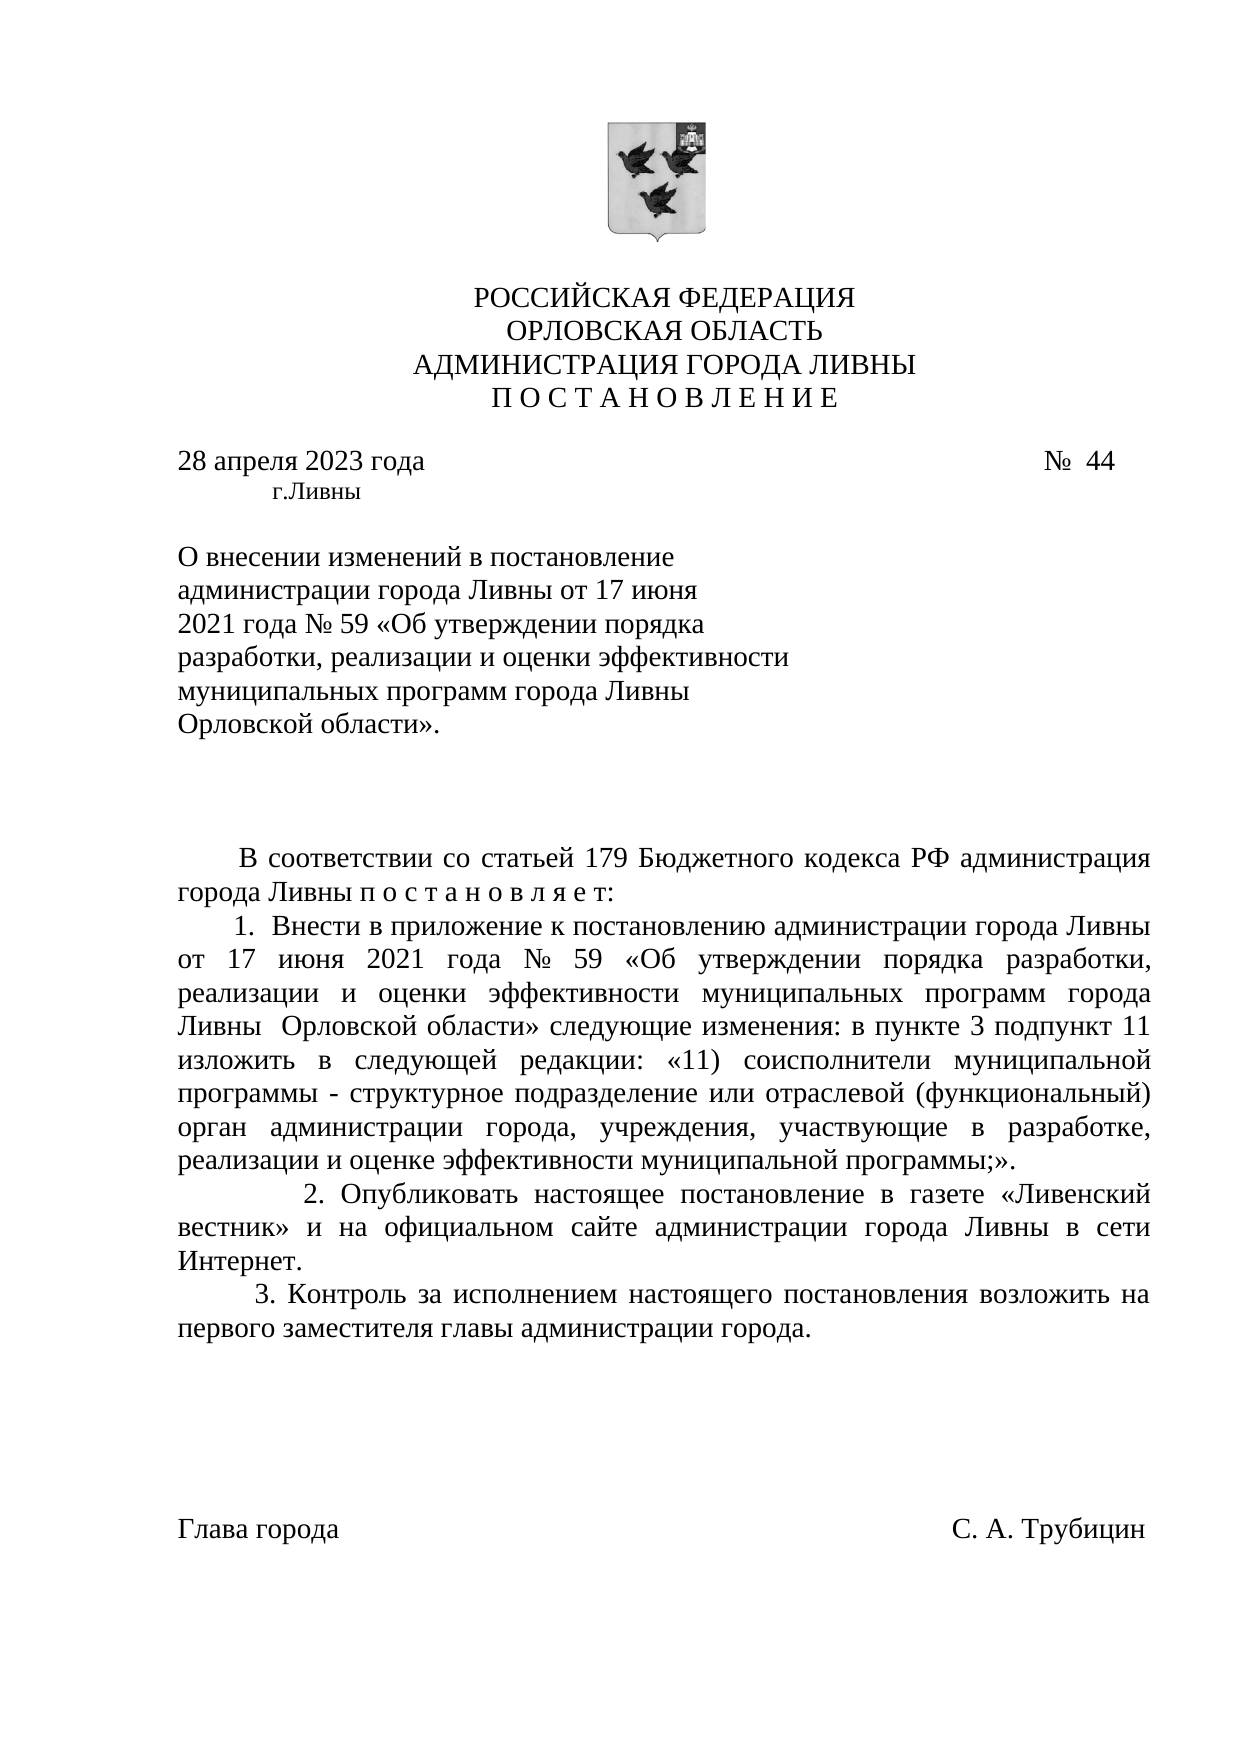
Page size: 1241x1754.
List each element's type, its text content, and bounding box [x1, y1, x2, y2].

title РОССИЙСКАЯ ФЕДЕРАЦИЯ [177, 280, 1152, 313]
text муниципальных программ города Ливны [177, 673, 1152, 706]
text Глава города С. А. Трубицин [177, 1511, 1152, 1545]
subtitle г.Ливны [177, 476, 1152, 505]
title ОРЛОВСКАЯ ОБЛАСТЬ [177, 313, 1152, 347]
text Орловской области». [177, 706, 1152, 740]
text 3. Контроль за исполнением настоящего постановления возложить на первого заместителя главы администрации города. [177, 1277, 1152, 1344]
text 1. Внести в приложение к постановлению администрации города Ливны от 17 июня 2021 года № 59 «Об утверждении порядка разработки, реализации и оценки эффективности муниципальных программ города Ливны Орловской области» следующие изменения: в пункте 3 подпункт 11 изложить в следующей редакции: «11) соисполнители муниципальной программы - структурное подразделение или отраслевой (функциональный) орган администрации города, учреждения, участвующие в разработке, реализации и оценке эффективности муниципальной программы;». [177, 908, 1152, 1176]
subtitle 28 апреля 2023 года № 44 [177, 443, 1152, 476]
text разработки, реализации и оценки эффективности [177, 639, 1152, 673]
text 2021 года № 59 «Об утверждении порядка [177, 606, 1152, 639]
subtitle П О С Т А Н О В Л Е Н И Е [177, 381, 1152, 414]
text администрации города Ливны от 17 июня [177, 572, 1152, 606]
text 2. Опубликовать настоящее постановление в газете «Ливенский вестник» и на официальном сайте администрации города Ливны в сети Интернет. [177, 1176, 1152, 1277]
title АДМИНИСТРАЦИЯ ГОРОДА ЛИВНЫ [177, 347, 1152, 381]
text О внесении изменений в постановление [177, 539, 1152, 572]
text В соответствии со статьей 179 Бюджетного кодекса РФ администрация города Ливны п о с т а н о в л я е т: [177, 841, 1152, 908]
